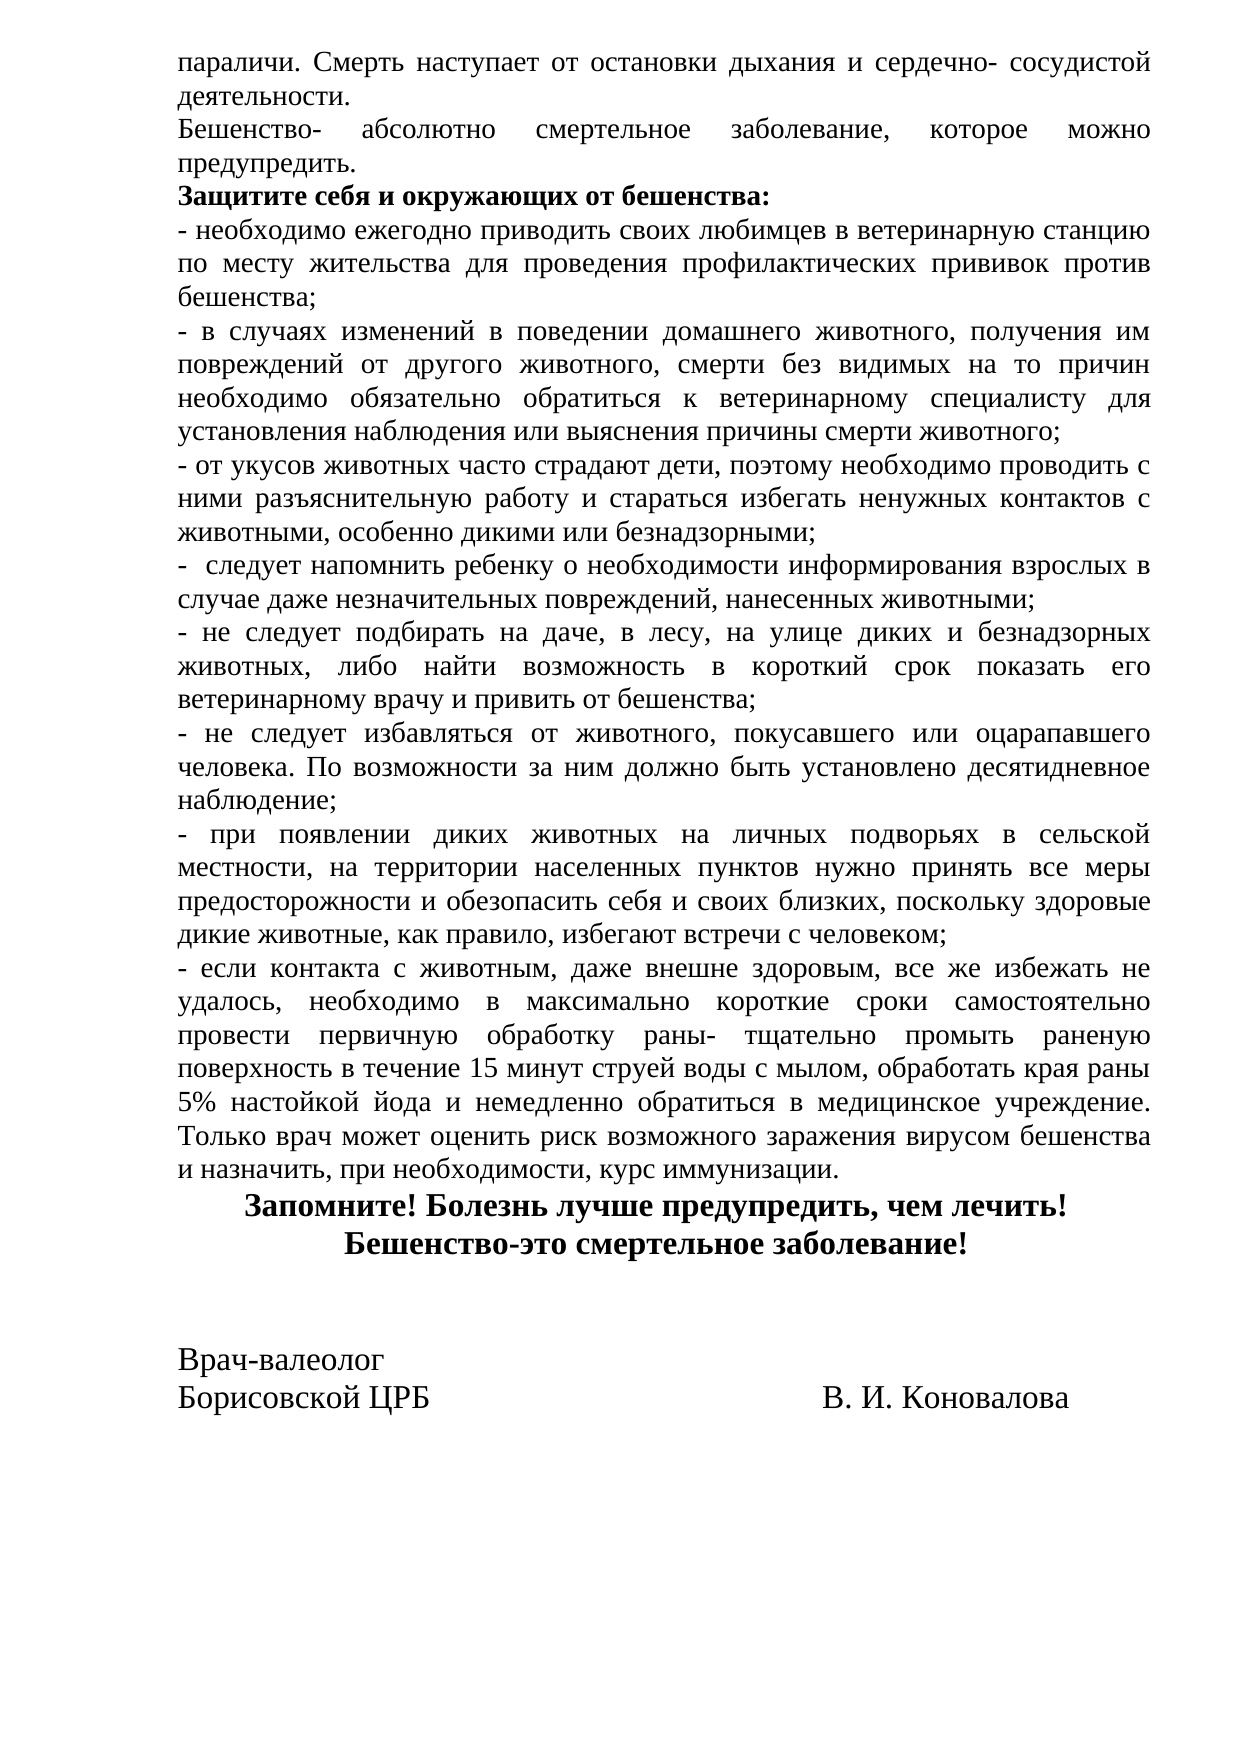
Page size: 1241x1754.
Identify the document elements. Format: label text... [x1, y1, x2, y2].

text Запомните! Болезнь лучше предупредить, чем лечить! [177, 1185, 1152, 1223]
text - не следует подбирать на даче, в лесу, на улице диких и безнадзорных животных, либо найти возможность в короткий срок показать его ветеринарному врачу и привить от бешенства; [177, 614, 1152, 715]
text - при появлении диких животных на личных подворьях в сельской местности, на территории населенных пунктов нужно принять все меры предосторожности и обезопасить себя и своих близких, поскольку здоровые дикие животные, как правило, избегают встречи с человеком; [177, 816, 1152, 950]
text Врач-валеолог [177, 1339, 1152, 1377]
text - в случаях изменений в поведении домашнего животного, получения им повреждений от другого животного, смерти без видимых на то причин необходимо обязательно обратиться к ветеринарному специалисту для установления наблюдения или выяснения причины смерти животного; [177, 313, 1152, 447]
text - необходимо ежегодно приводить своих любимцев в ветеринарную станцию по месту жительства для проведения профилактических прививок против бешенства; [177, 212, 1152, 313]
text - от укусов животных часто страдают дети, поэтому необходимо проводить с ними разъяснительную работу и стараться избегать ненужных контактов с животными, особенно дикими или безнадзорными; [177, 447, 1152, 547]
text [177, 44, 1152, 111]
text - не следует избавляться от животного, покусавшего или оцарапавшего человека. По возможности за ним должно быть установлено десятидневное наблюдение; [177, 715, 1152, 816]
text - если контакта с животным, даже внешне здоровым, все же избежать не удалось, необходимо в максимально короткие сроки самостоятельно провести первичную обработку раны- тщательно промыть раненую поверхность в течение 15 минут струей воды с мылом, обработать края раны 5% настойкой йода и немедленно обратиться в медицинское учреждение. Только врач может оценить риск возможного заражения вирусом бешенства и назначить, при необходимости, курс иммунизации. [177, 950, 1152, 1185]
text - следует напомнить ребенку о необходимости информирования взрослых в случае даже незначительных повреждений, нанесенных животными; [177, 547, 1152, 614]
text Защитите себя и окружающих от бешенства: [177, 178, 1152, 212]
text Борисовской ЦРБ В. И. Коновалова [177, 1377, 1152, 1416]
text Бешенство-это смертельное заболевание! [177, 1223, 1152, 1261]
text Бешенство- абсолютно смертельное заболевание, которое можно предупредить. [177, 111, 1152, 178]
